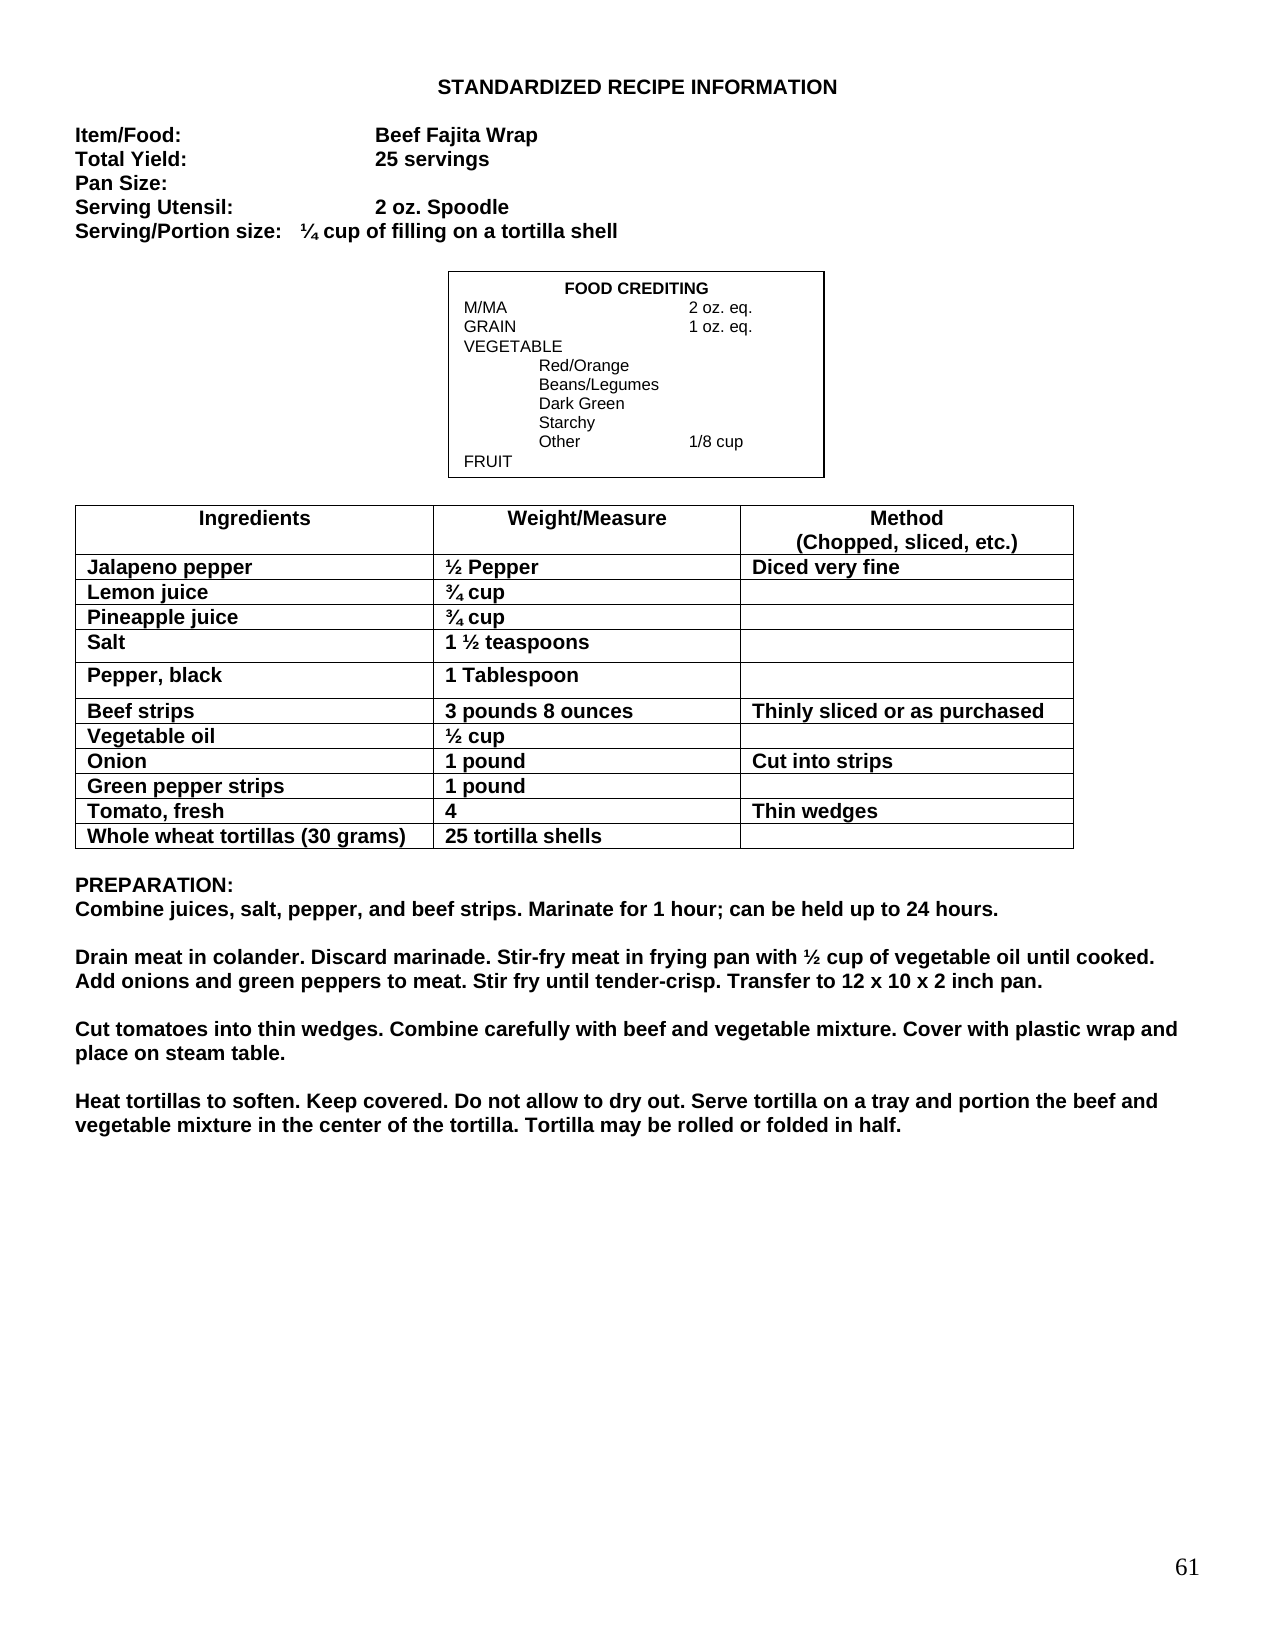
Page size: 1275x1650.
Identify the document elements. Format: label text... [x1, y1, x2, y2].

text Drain meat in colander. Discard marinade. Stir-fry meat in frying pan with ½ cup of vegetable oil until cooked. Add onions and green peppers to meat. Stir fry until tender-crisp. Transfer to 12 x 10 x 2 inch pan. [75, 945, 1200, 993]
title STANDARDIZED RECIPE INFORMATION [75, 75, 1200, 99]
table_cell [741, 605, 1073, 629]
text Cut tomatoes into thin wedges. Combine carefully with beef and vegetable mixture. Cover with plastic wrap and place on steam table. [75, 1017, 1200, 1065]
table_cell ½ cup [434, 724, 740, 748]
table_cell Whole wheat tortillas (30 grams) [76, 824, 433, 848]
table_cell 1 Tablespoon [434, 663, 740, 698]
table_cell 1 pound [434, 774, 740, 798]
text Serving Utensil: 2 oz. Spoodle [75, 195, 1200, 219]
table_header Method (Chopped, sliced, etc.) [741, 506, 1073, 554]
table_cell Pineapple juice [76, 605, 433, 629]
table_cell Diced very fine [741, 555, 1073, 579]
table_cell [741, 630, 1073, 662]
table_cell ½ Pepper [434, 555, 740, 579]
text Combine juices, salt, pepper, and beef strips. Marinate for 1 hour; can be held up to 24 hours. [75, 897, 1200, 921]
table_cell Thinly sliced or as purchased [741, 699, 1073, 723]
table_cell ¾ cup [434, 580, 740, 604]
text Pan Size: [75, 171, 1200, 195]
table_cell Green pepper strips [76, 774, 433, 798]
text Item/Food: Beef Fajita Wrap [75, 123, 1200, 147]
text Heat tortillas to soften. Keep covered. Do not allow to dry out. Serve tortilla on a tray and portion the beef and vegetable mixture in the center of the tortilla. Tortilla may be rolled or folded in half. [75, 1089, 1200, 1137]
table_cell [741, 580, 1073, 604]
table_cell Thin wedges [741, 799, 1073, 823]
table_cell Jalapeno pepper [76, 555, 433, 579]
table_cell Onion [76, 749, 433, 773]
table_cell [741, 724, 1073, 748]
table_cell Pepper, black [76, 663, 433, 698]
table_cell 1 pound [434, 749, 740, 773]
text PREPARATION: [75, 873, 1200, 897]
text Total Yield: 25 servings [75, 147, 1200, 171]
table_cell 4 [434, 799, 740, 823]
table_cell Beef strips [76, 699, 433, 723]
table_cell [741, 663, 1073, 698]
table_cell [741, 824, 1073, 848]
table_cell ¾ cup [434, 605, 740, 629]
table_cell 1 ½ teaspoons [434, 630, 740, 662]
table_cell [741, 774, 1073, 798]
table_cell 25 tortilla shells [434, 824, 740, 848]
table_header Ingredients [76, 506, 433, 554]
text Serving/Portion size: ¼ cup of filling on a tortilla shell [75, 219, 1200, 243]
table_cell Lemon juice [76, 580, 433, 604]
table_cell Cut into strips [741, 749, 1073, 773]
table_cell Salt [76, 630, 433, 662]
table_cell 3 pounds 8 ounces [434, 699, 740, 723]
table_cell Tomato, fresh [76, 799, 433, 823]
table_header Weight/Measure [434, 506, 740, 554]
table_cell Vegetable oil [76, 724, 433, 748]
